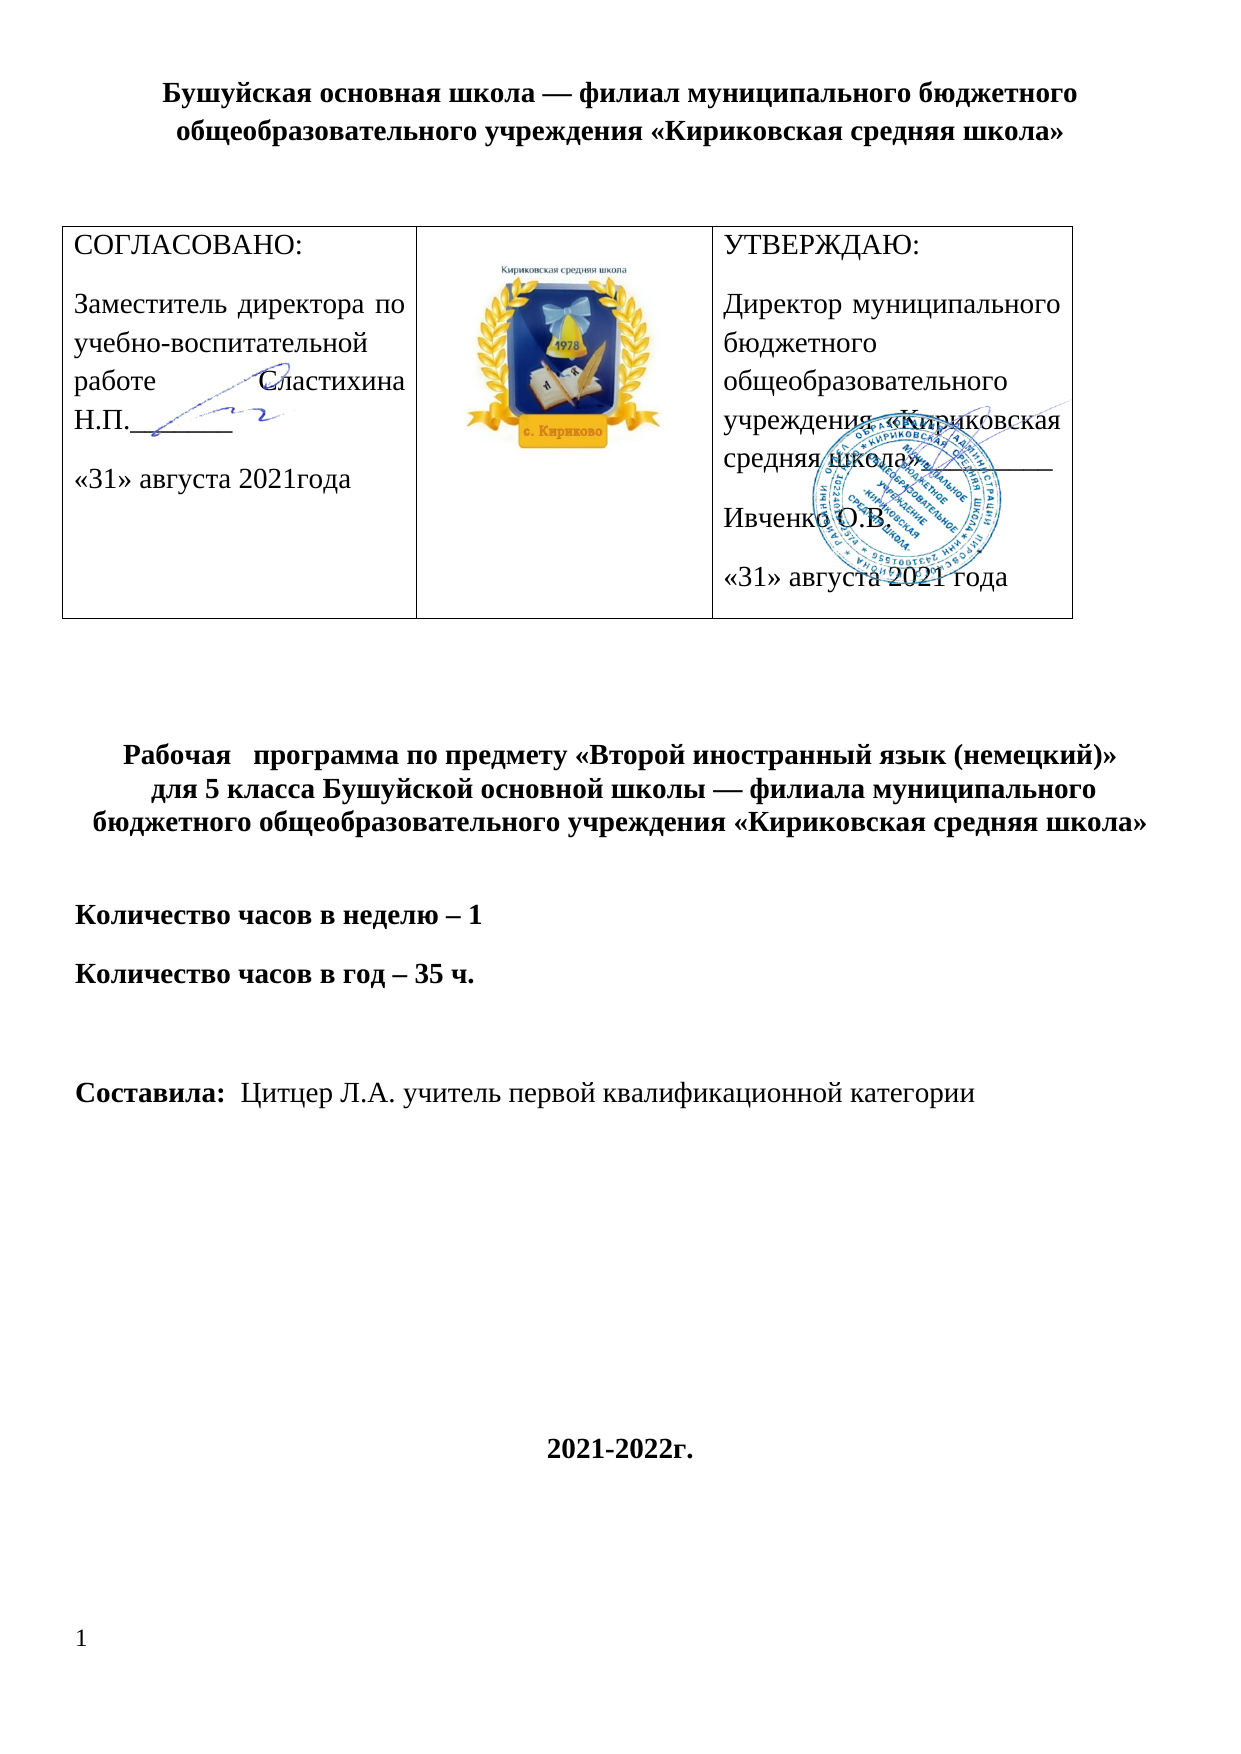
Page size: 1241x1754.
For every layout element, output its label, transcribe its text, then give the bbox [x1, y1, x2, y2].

text Количество часов в неделю – 1 [75, 897, 1165, 931]
text для 5 класса Бушуйской основной школы — филиала муниципального бюджетного общеобразовательного учреждения «Кириковская средняя школа» [75, 771, 1165, 838]
table_header СОГЛАСОВАНО: Заместитель директора по учебно-воспитательной работе Сластихина Н.П._______ «31» августа 2021года [63, 227, 416, 617]
text Количество часов в год – 35 ч. [75, 957, 1165, 990]
picture [774, 386, 1092, 618]
text Рабочая программа по предмету «Второй иностранный язык (немецкий)» [75, 737, 1165, 771]
picture [453, 251, 679, 461]
table_header УТВЕРЖДАЮ: Директор муниципального бюджетного общеобразовательного учреждения «Кириковская средняя школа»_________ Ивченко О.В. «31» августа 2021 года [713, 227, 1072, 617]
text 2021-2022г. [75, 1432, 1165, 1465]
table_header [417, 227, 712, 617]
text Составила: Цитцер Л.А. учитель первой квалификационной категории [75, 1075, 1165, 1109]
text Бушуйская основная школа — филиал муниципального бюджетного общеобразовательного учреждения «Кириковская средняя школа» [75, 75, 1165, 147]
picture [97, 333, 359, 478]
